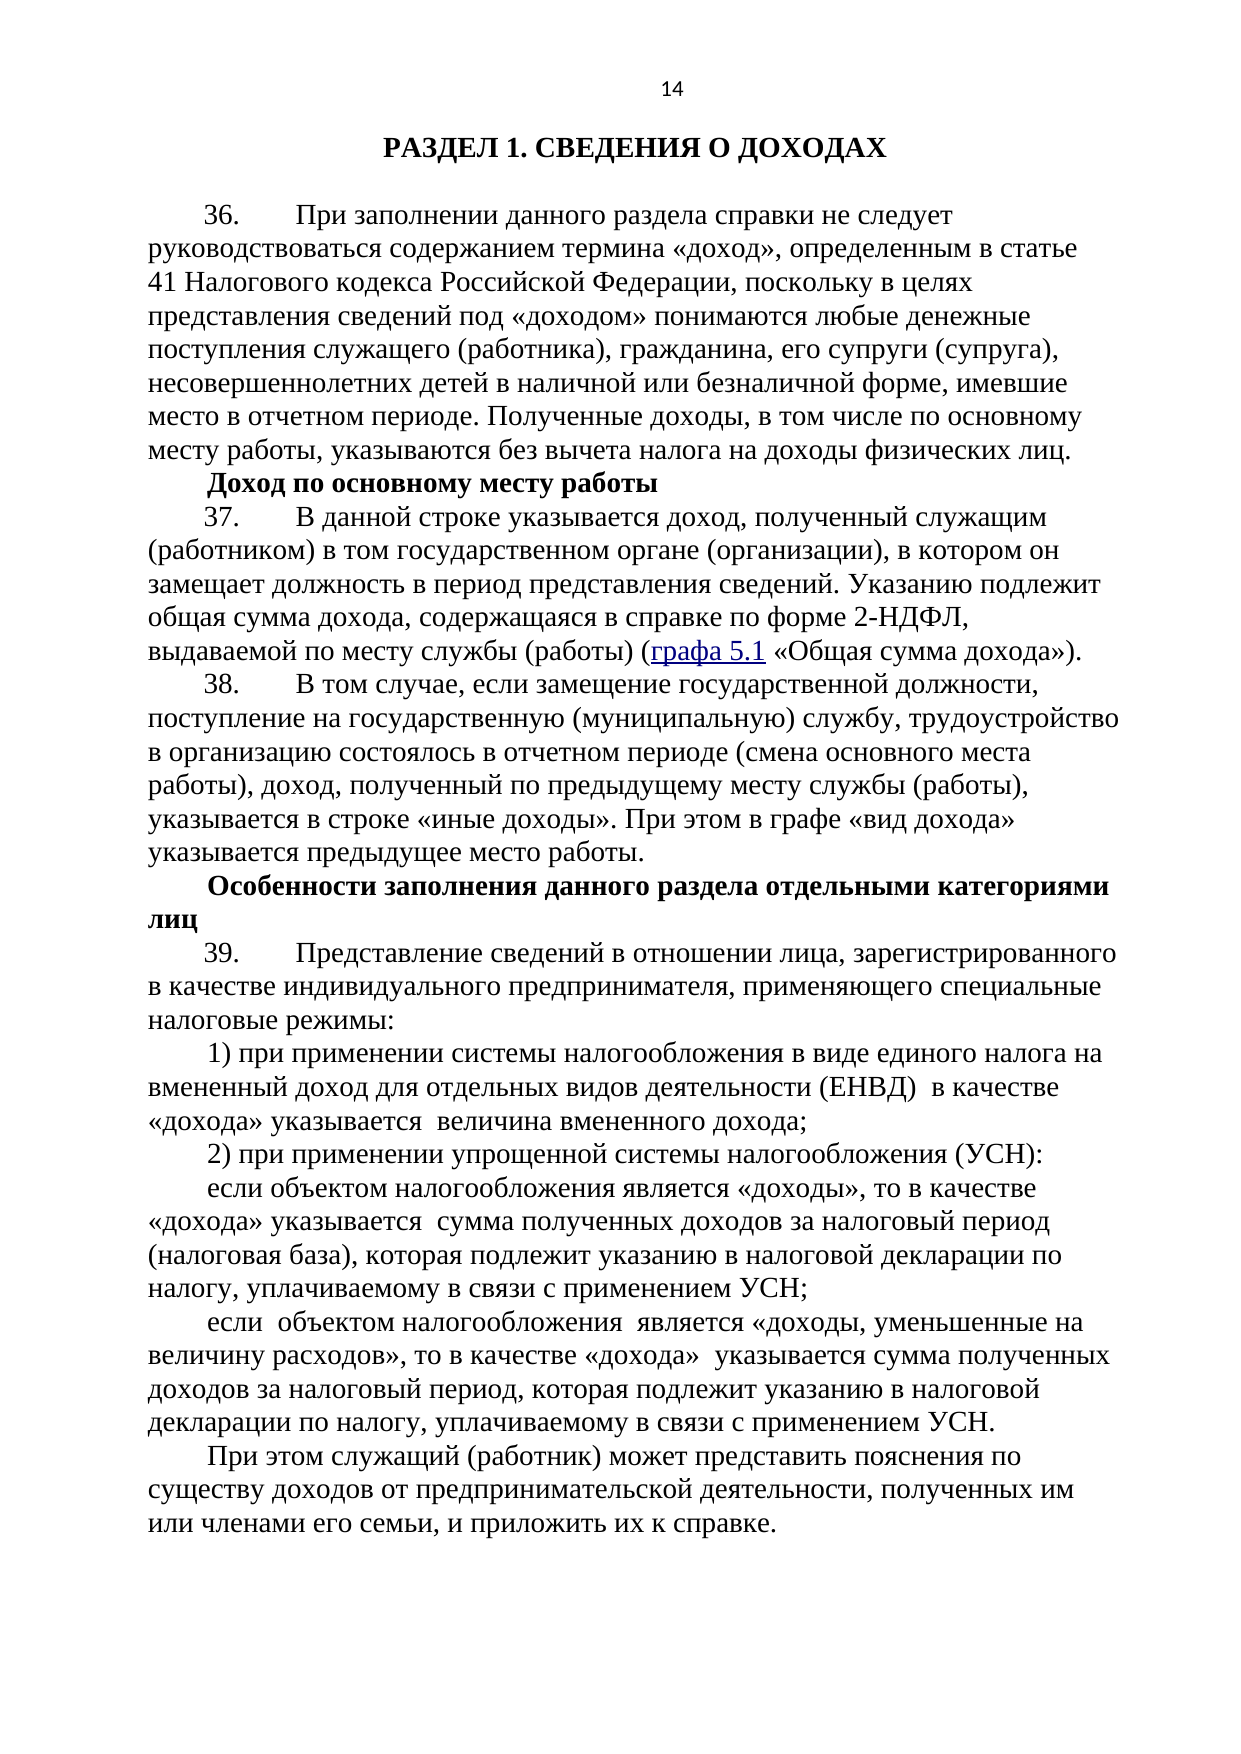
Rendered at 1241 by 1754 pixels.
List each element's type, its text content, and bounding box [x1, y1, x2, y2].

text 2) при применении упрощенной системы налогообложения (УСН): [148, 1136, 1122, 1170]
list При заполнении данного раздела справки не следует руководствоваться содержанием термина «доход», определенным в статье 41 Налогового кодекса Российской Федерации, поскольку в целях представления сведений под «доходом» понимаются любые денежные поступления служащего (работника), гражданина, его супруги (супруга), несовершеннолетних детей в наличной или безналичной форме, имевшие место в отчетном периоде. Полученные доходы, в том числе по основному месту работы, указываются без вычета налога на доходы физических лиц. [148, 197, 1122, 465]
list В том случае, если замещение государственной должности, поступление на государственную (муниципальную) службу, трудоустройство в организацию состоялось в отчетном периоде (смена основного места работы), доход, полученный по предыдущему месту службы (работы), указывается в строке «иные доходы». При этом в графе «вид дохода» указывается предыдущее место работы. [148, 667, 1122, 868]
list Доход по основному месту работы [148, 465, 1122, 499]
text РАЗДЕЛ 1. СВЕДЕНИЯ О ДОХОДАХ [148, 130, 1122, 163]
list В данной строке указывается доход, полученный служащим (работником) в том государственном органе (организации), в котором он замещает должность в период представления сведений. Указанию подлежит общая сумма дохода, содержащаяся в справке по форме 2-НДФЛ, выдаваемой по месту службы (работы) (графа 5.1 «Общая сумма дохода»). [148, 499, 1122, 667]
list Представление сведений в отношении лица, зарегистрированного в качестве индивидуального предпринимателя, применяющего специальные налоговые режимы: [148, 935, 1122, 1036]
list Особенности заполнения данного раздела отдельными категориями лиц [148, 868, 1122, 935]
list 1) при применении системы налогообложения в виде единого налога на вмененный доход для отдельных видов деятельности (ЕНВД) в качестве «дохода» указывается величина вмененного дохода; [148, 1036, 1122, 1136]
text если объектом налогообложения является «доходы», то в качестве «дохода» указывается сумма полученных доходов за налоговый период (налоговая база), которая подлежит указанию в налоговой декларации по налогу, уплачиваемому в связи с применением УСН; [148, 1170, 1122, 1304]
text При этом служащий (работник) может представить пояснения по существу доходов от предпринимательской деятельности, полученных им или членами его семьи, и приложить их к справке. [148, 1438, 1122, 1539]
text если объектом налогообложения является «доходы, уменьшенные на величину расходов», то в качестве «дохода» указывается сумма полученных доходов за налоговый период, которая подлежит указанию в налоговой декларации по налогу, уплачиваемому в связи с применением УСН. [148, 1304, 1122, 1438]
